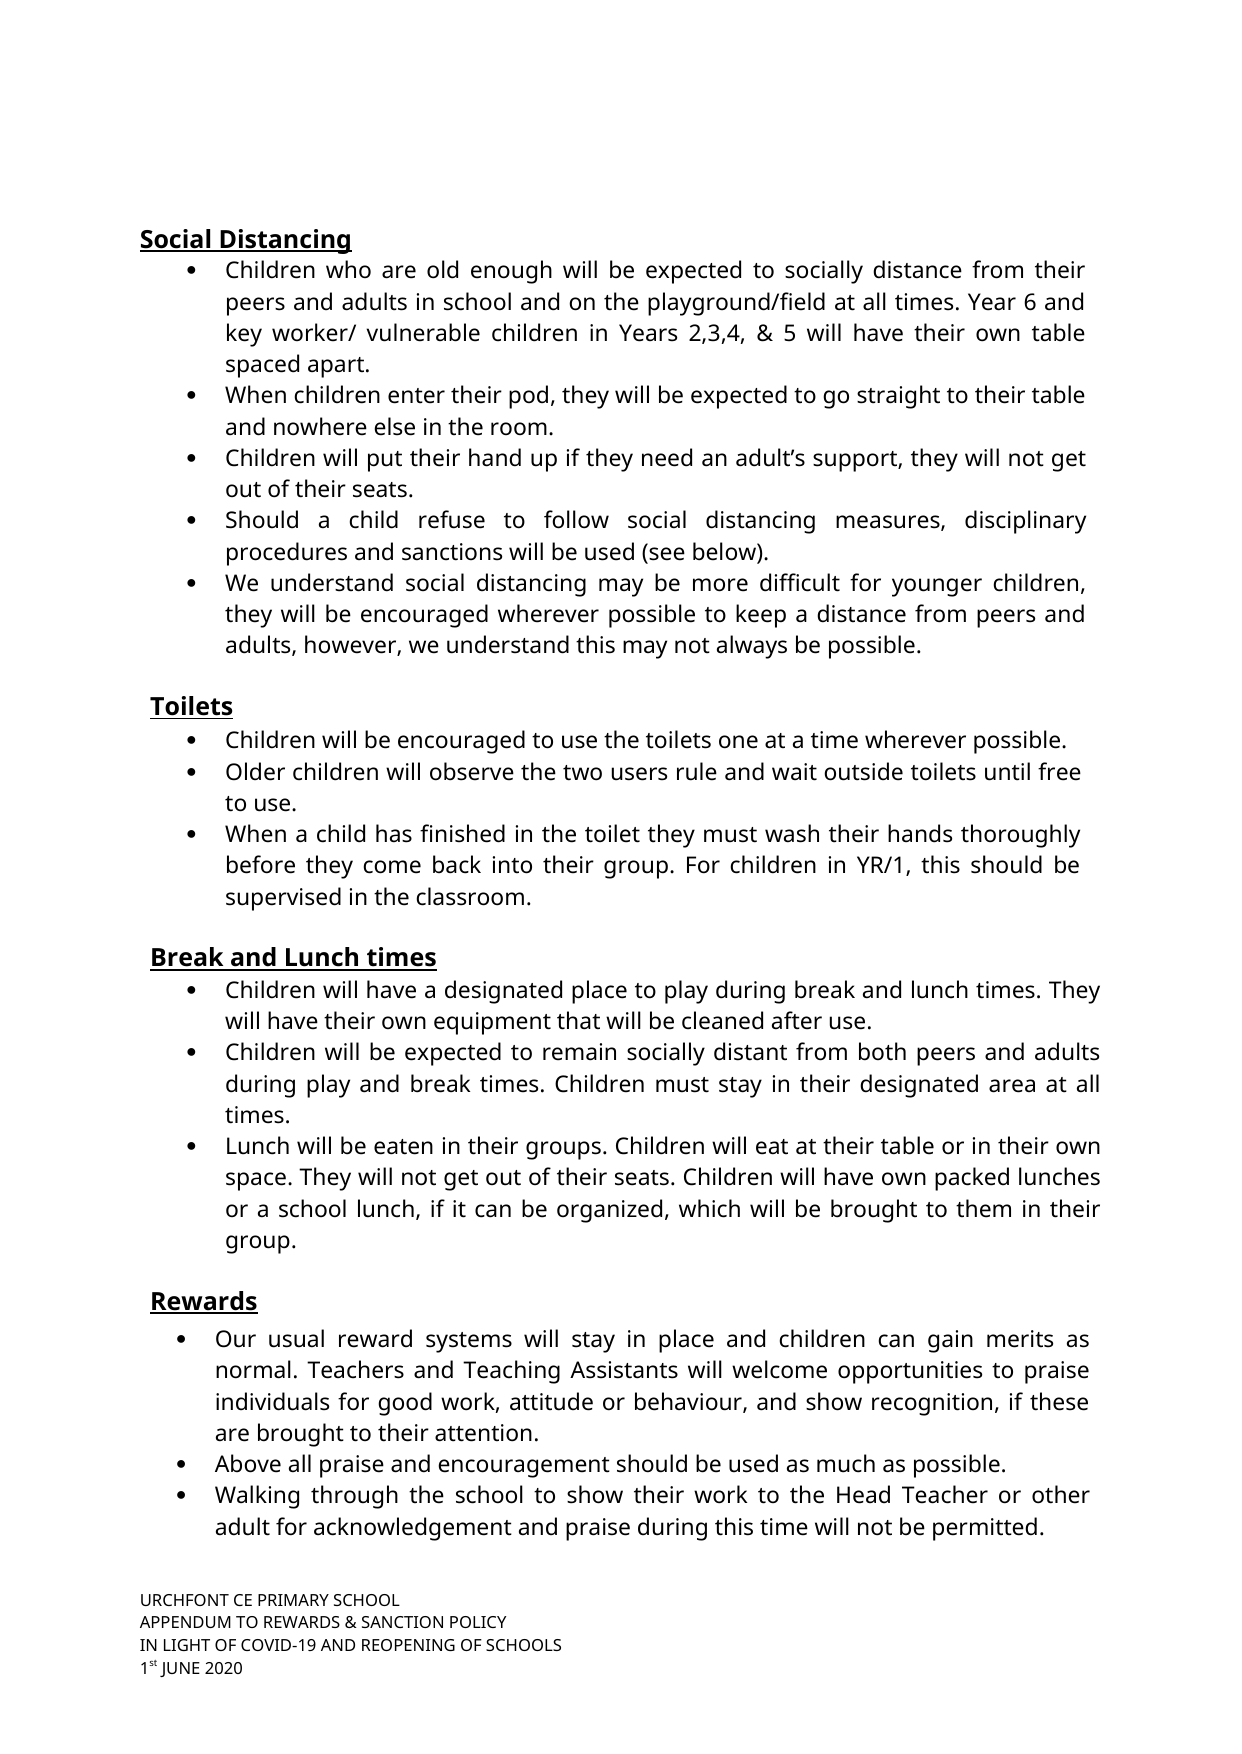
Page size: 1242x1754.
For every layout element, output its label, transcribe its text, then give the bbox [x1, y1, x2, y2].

list When children enter their pod, they will be expected to go straight to their table and nowhere else in the room. [187, 379, 1087, 442]
list Walking through the school to show their work to the Head Teacher or other adult for acknowledgement and praise during this time will not be permitted. [177, 1479, 1091, 1542]
list Children will be encouraged to use the toilets one at a time wherever possible. [187, 724, 1082, 755]
list Above all praise and encouragement should be used as much as possible. [177, 1448, 1091, 1479]
list We understand social distancing may be more difficult for younger children, they will be encouraged wherever possible to keep a distance from peers and adults, however, we understand this may not always be possible. [187, 567, 1087, 661]
text Toilets [150, 689, 1102, 723]
list Should a child refuse to follow social distancing measures, disciplinary procedures and sanctions will be used (see below). [187, 504, 1087, 567]
list Older children will observe the two users rule and wait outside toilets until free to use. [187, 755, 1082, 818]
text Rewards [150, 1283, 1102, 1317]
list When a child has finished in the toilet they must wash their hands thoroughly before they come back into their group. For children in YR/1, this should be supervised in the classroom. [187, 818, 1082, 912]
list Lunch will be eaten in their groups. Children will eat at their table or in their own space. They will not get out of their seats. Children will have own packed lunches or a school lunch, if it can be organized, which will be brought to them in their group. [187, 1130, 1102, 1255]
list Children who are old enough will be expected to socially distance from their peers and adults in school and on the playground/field at all times. Year 6 and key worker/ vulnerable children in Years 2,3,4, & 5 will have their own table spaced apart. [187, 254, 1087, 379]
list Children will have a designated place to play during break and lunch times. They will have their own equipment that will be cleaned after use. [187, 974, 1102, 1036]
text Social Distancing [139, 228, 1102, 253]
list Our usual reward systems will stay in place and children can gain merits as normal. Teachers and Teaching Assistants will welcome opportunities to praise individuals for good work, attitude or behaviour, and show recognition, if these are brought to their attention. [177, 1323, 1091, 1448]
list Children will put their hand up if they need an adult’s support, they will not get out of their seats. [187, 442, 1087, 504]
list Children will be expected to remain socially distant from both peers and adults during play and break times. Children must stay in their designated area at all times. [187, 1036, 1102, 1130]
text Break and Lunch times [150, 940, 1102, 974]
